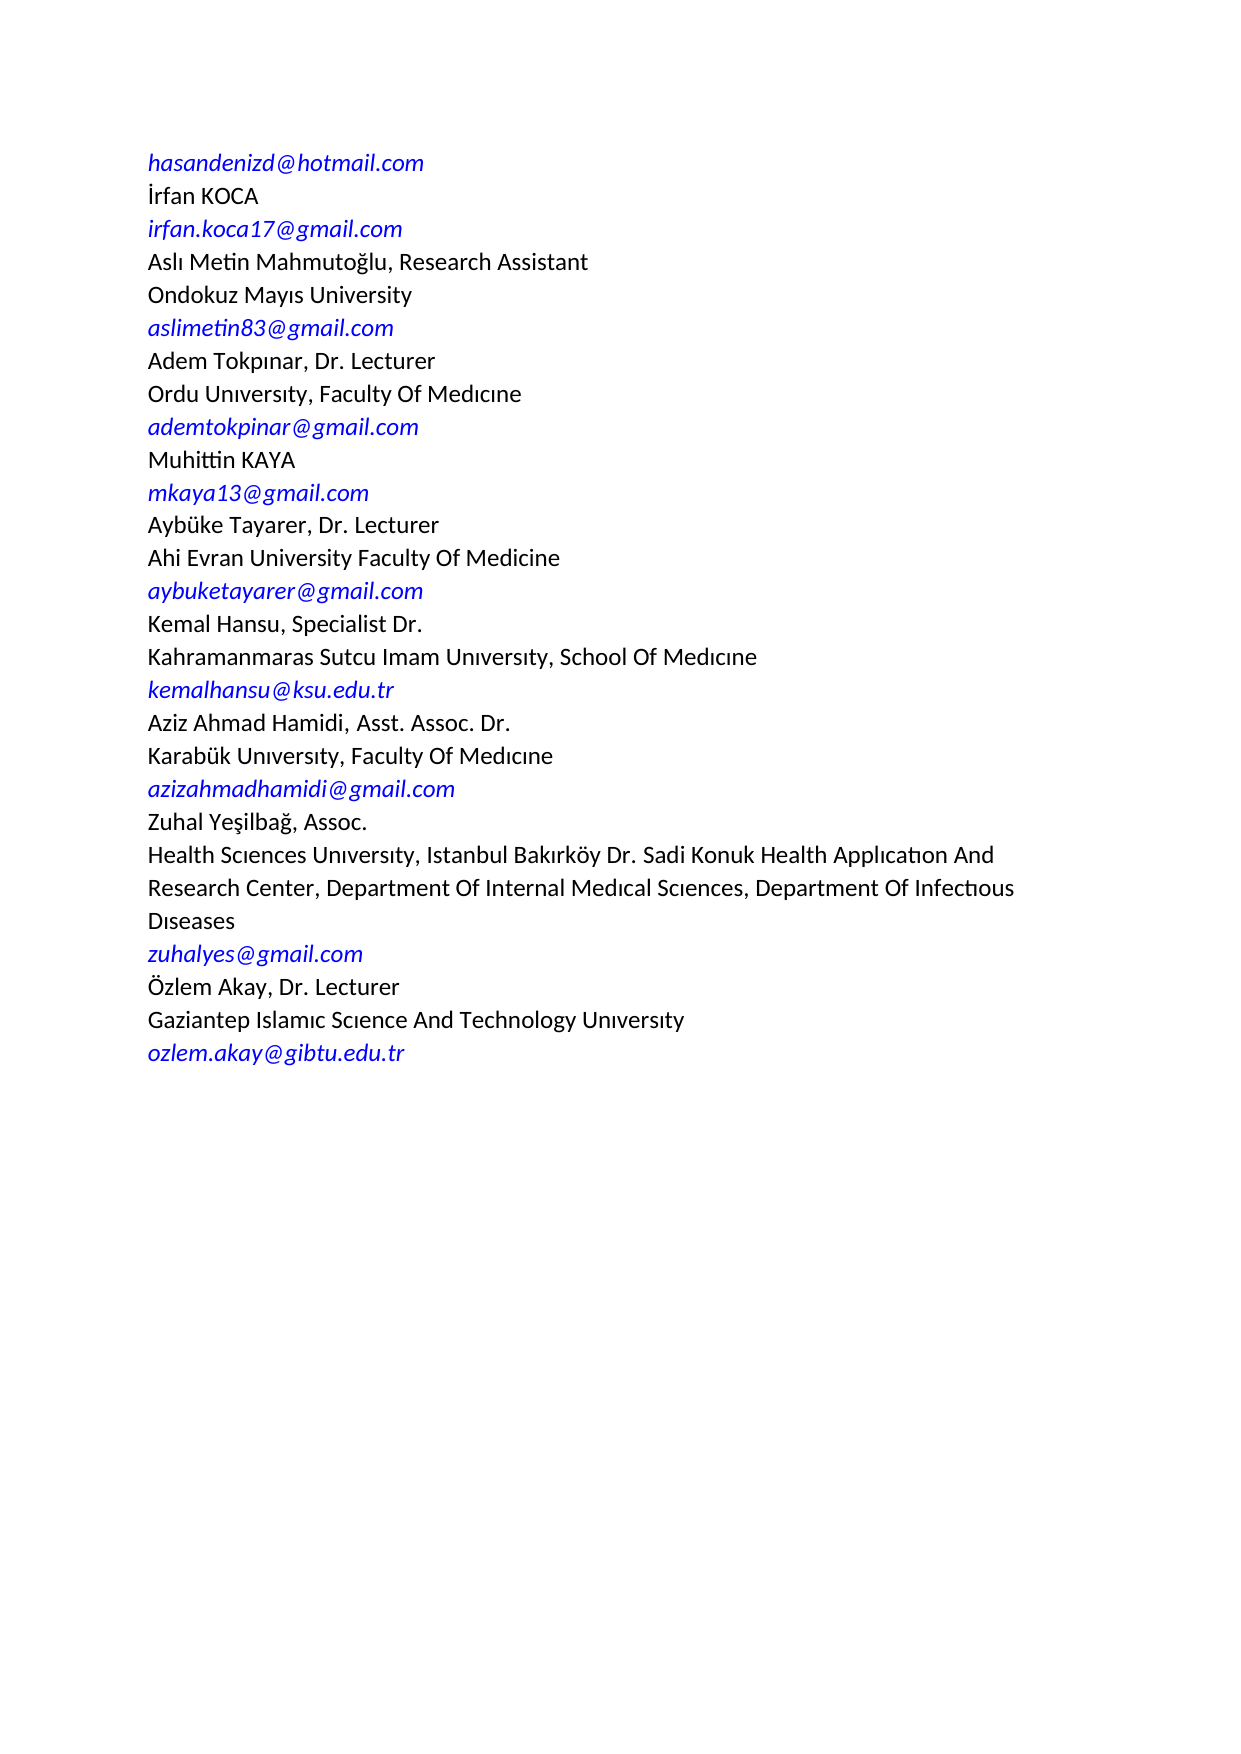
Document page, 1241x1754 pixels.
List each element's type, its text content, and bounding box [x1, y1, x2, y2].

text ademtokpinar@gmail.com [148, 411, 1093, 441]
text Zuhal Yeşilbağ, Assoc. [148, 806, 1093, 837]
text irfan.koca17@gmail.com [148, 213, 1093, 244]
text Aybüke Tayarer, Dr. Lecturer [148, 510, 1093, 540]
text zuhalyes@gmail.com [148, 938, 1093, 968]
text İrfan KOCA [148, 181, 1093, 211]
text Özlem Akay, Dr. Lecturer [148, 971, 1093, 1001]
text Karabük Unıversıty, Faculty Of Medıcıne [148, 740, 1093, 771]
text Ordu Unıversıty, Faculty Of Medıcıne [148, 378, 1093, 408]
text aslimetin83@gmail.com [148, 312, 1093, 343]
text Ahi Evran University Faculty Of Medicine [148, 543, 1093, 573]
text Aziz Ahmad Hamidi, Asst. Assoc. Dr. [356, 707, 1093, 738]
text kemalhansu@ksu.edu.tr [148, 674, 1093, 705]
text Ondokuz Mayıs University [148, 279, 1093, 310]
text Kemal Hansu, Specialist Dr. [148, 608, 1093, 639]
text hasandenizd@hotmail.com [148, 148, 1093, 178]
text Gaziantep Islamıc Scıence And Technology Unıversıty [148, 1004, 1093, 1034]
text Kahramanmaras Sutcu Imam Unıversıty, School Of Medıcıne [148, 641, 1093, 672]
text Aslı Metin Mahmutoğlu, Research Assistant [148, 246, 1093, 277]
text aybuketayarer@gmail.com [148, 576, 1093, 606]
text Muhittin KAYA [148, 444, 1093, 474]
text Health Scıences Unıversıty, Istanbul Bakırköy Dr. Sadi Konuk Health Applıcatıon And Research Center, Department Of Internal Medıcal Scıences, Department Of Infectıous Dıseases [148, 839, 1093, 936]
text mkaya13@gmail.com [148, 477, 1093, 507]
text Aziz Ahmad Hamidi, Asst. Assoc. Dr. [148, 707, 350, 738]
text ozlem.akay@gibtu.edu.tr [148, 1037, 1093, 1067]
text Adem Tokpınar, Dr. Lecturer [148, 345, 1093, 376]
text azizahmadhamidi@gmail.com [148, 773, 1093, 804]
